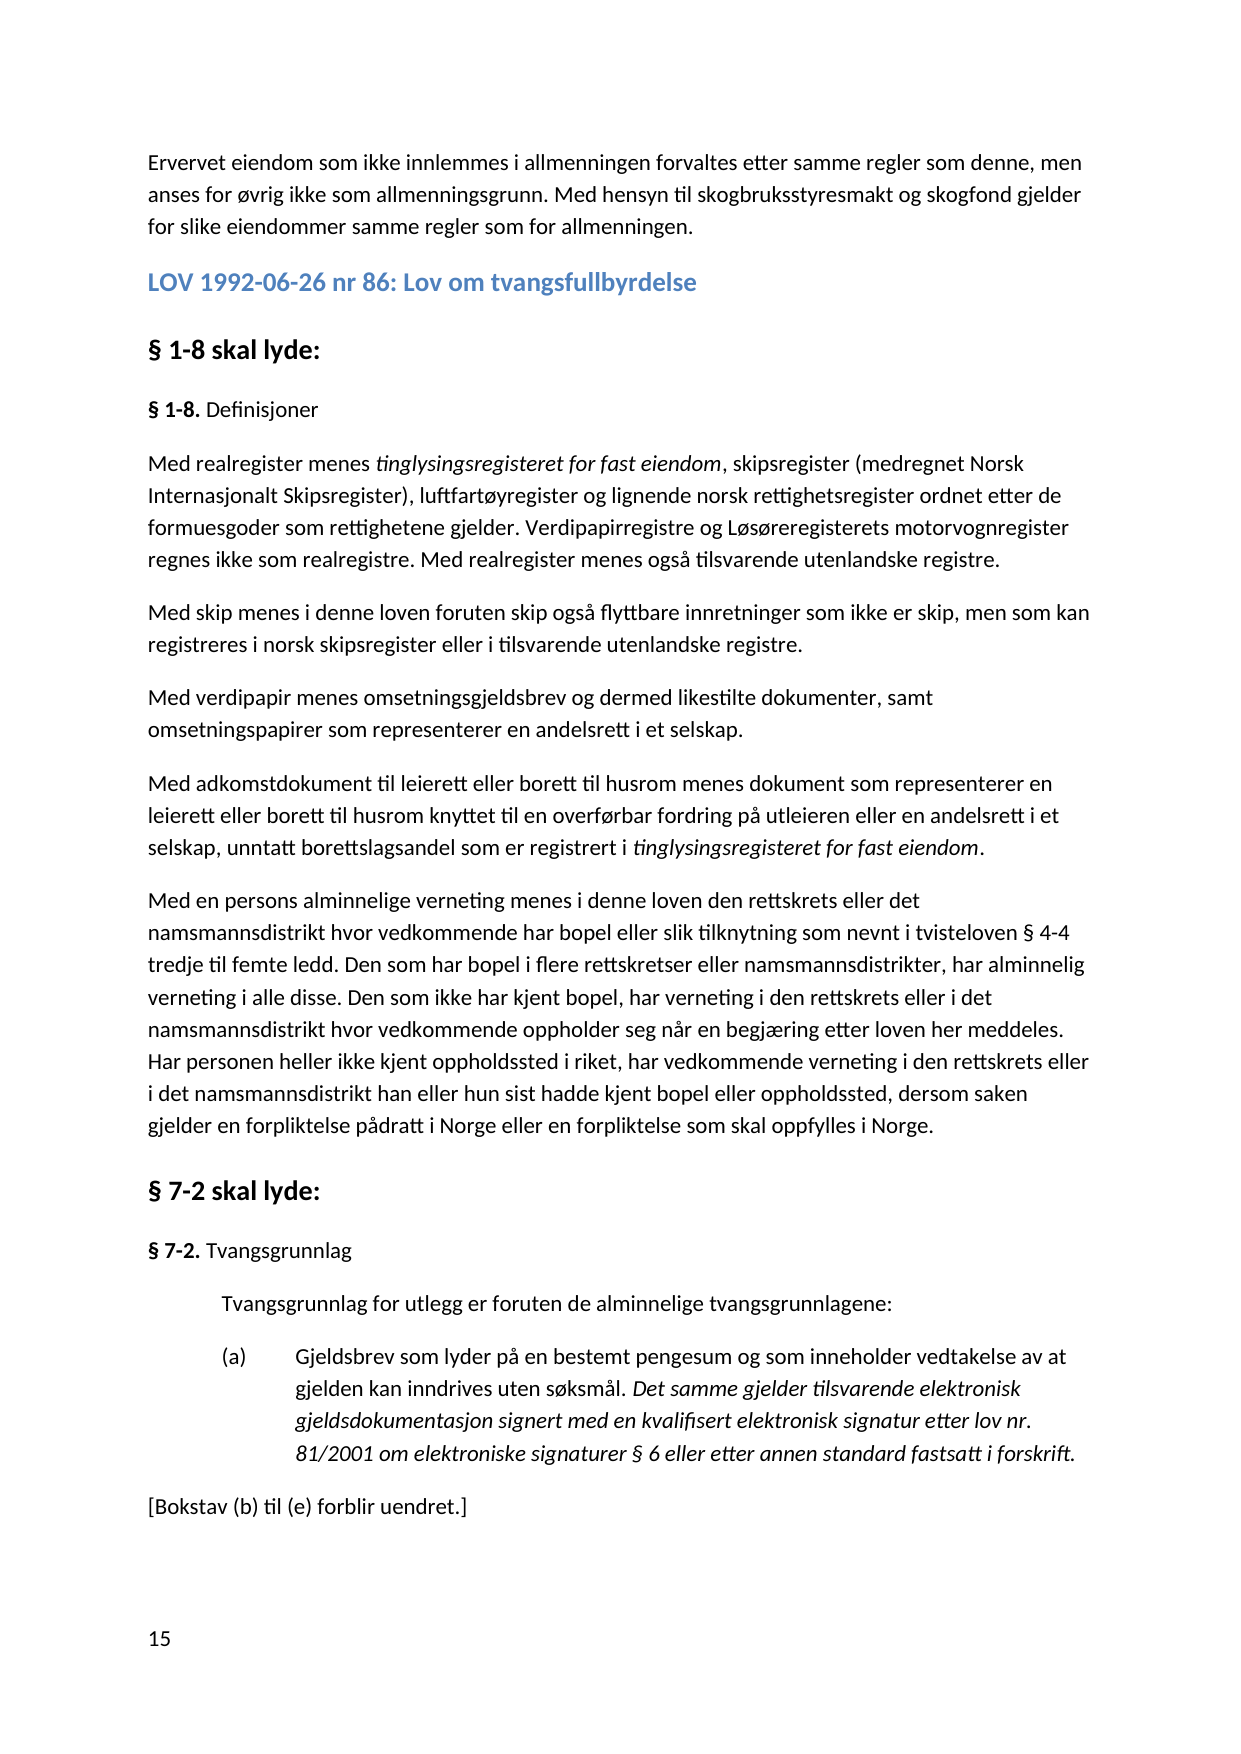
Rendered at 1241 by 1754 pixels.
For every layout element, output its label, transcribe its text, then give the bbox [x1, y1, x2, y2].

text Ervervet eiendom som ikke innlemmes i allmenningen forvaltes etter samme regler som denne, men anses for øvrig ikke som allmenningsgrunn. Med hensyn til skogbruksstyresmakt og skogfond gjelder for slike eiendommer samme regler som for allmenningen. [148, 148, 1093, 240]
subtitle § 7-2 skal lyde: [148, 1173, 1093, 1207]
text [Bokstav (b) til (e) forblir uendret.] [148, 1492, 1093, 1520]
text § 1-8. Definisjoner [148, 396, 1093, 424]
text Med verdipapir menes omsetningsgjeldsbrev og dermed likestilte dokumenter, samt omsetningspapirer som representerer en andelsrett i et selskap. [148, 683, 1093, 744]
text Med realregister menes tinglysingsregisteret for fast eiendom, skipsregister (medregnet Norsk Internasjonalt Skipsregister), luftfartøyregister og lignende norsk rettighetsregister ordnet etter de formuesgoder som rettighetene gjelder. Verdipapirregistre og Løsøreregisterets motorvognregister regnes ikke som realregistre. Med realregister menes også tilsvarende utenlandske registre. [148, 449, 1093, 573]
text Med skip menes i denne loven foruten skip også flyttbare innretninger som ikke er skip, men som kan registreres i norsk skipsregister eller i tilsvarende utenlandske registre. [148, 598, 1093, 658]
text (a) Gjeldsbrev som lyder på en bestemt pengesum og som inneholder vedtakelse av at gjelden kan inndrives uten søksmål. Det samme gjelder tilsvarende elektronisk gjeldsdokumentasjon signert med en kvalifisert elektronisk signatur etter lov nr. 81/2001 om elektroniske signaturer § 6 eller etter annen standard fastsatt i forskrift. [221, 1342, 1093, 1467]
text Med adkomstdokument til leierett eller borett til husrom menes dokument som representerer en leierett eller borett til husrom knyttet til en overførbar fordring på utleieren eller en andelsrett i et selskap, unntatt borettslagsandel som er registrert i tinglysingsregisteret for fast eiendom. [148, 769, 1093, 861]
subtitle § 1-8 skal lyde: [148, 332, 1093, 366]
subtitle LOV 1992-06-26 nr 86: Lov om tvangsfullbyrdelse [148, 265, 1093, 298]
text § 7-2. Tvangsgrunnlag [148, 1236, 1093, 1264]
text Med en persons alminnelige verneting menes i denne loven den rettskrets eller det namsmannsdistrikt hvor vedkommende har bopel eller slik tilknytning som nevnt i tvisteloven § 4-4 tredje til femte ledd. Den som har bopel i flere rettskretser eller namsmannsdistrikter, har alminnelig verneting i alle disse. Den som ikke har kjent bopel, har verneting i den rettskrets eller i det namsmannsdistrikt hvor vedkommende oppholder seg når en begjæring etter loven her meddeles. Har personen heller ikke kjent oppholdssted i riket, har vedkommende verneting i den rettskrets eller i det namsmannsdistrikt han eller hun sist hadde kjent bopel eller oppholdssted, dersom saken gjelder en forpliktelse pådratt i Norge eller en forpliktelse som skal oppfylles i Norge. [148, 886, 1093, 1139]
text Tvangsgrunnlag for utlegg er foruten de alminnelige tvangsgrunnlagene: [221, 1289, 1093, 1317]
